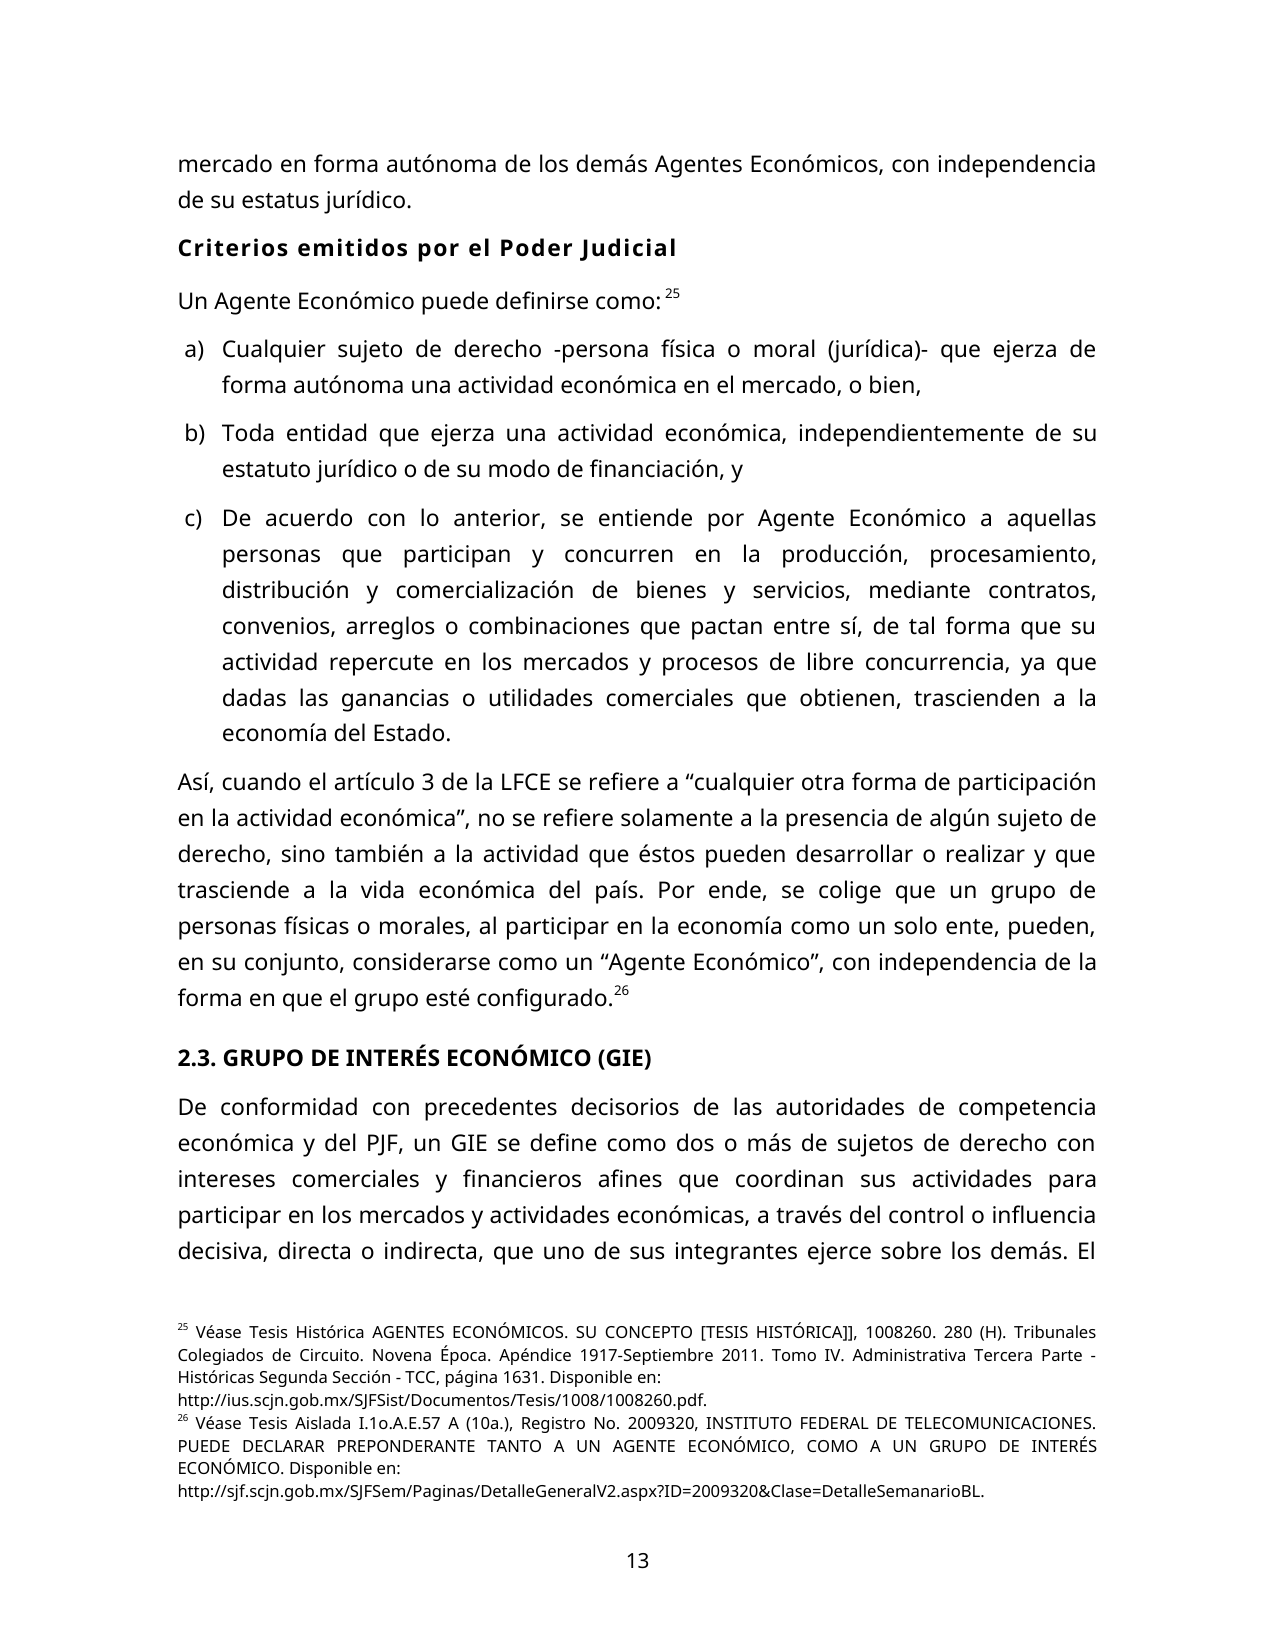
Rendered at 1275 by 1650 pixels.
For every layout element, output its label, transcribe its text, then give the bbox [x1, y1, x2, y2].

subtitle 2.3. Grupo de Interés Económico (GIE) [177, 1042, 1098, 1074]
text Así, cuando el artículo 3 de la LFCE se refiere a “cualquier otra forma de participación en la actividad económica”, no se refiere solamente a la presencia de algún sujeto de derecho, sino también a la actividad que éstos pueden desarrollar o realizar y que trasciende a la vida económica del país. Por ende, se colige que un grupo de personas físicas o morales, al participar en la economía como un solo ente, pueden, en su conjunto, considerarse como un “Agente Económico”, con independencia de la forma en que el grupo esté configurado. [177, 766, 1098, 1013]
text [177, 1091, 1098, 1266]
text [177, 148, 1098, 215]
list Toda entidad que ejerza una actividad económica, independientemente de su estatuto jurídico o de su modo de financiación, y [184, 417, 1098, 484]
list De acuerdo con lo anterior, se entiende por Agente Económico a aquellas personas que participan y concurren en la producción, procesamiento, distribución y comercialización de bienes y servicios, mediante contratos, convenios, arreglos o combinaciones que pactan entre sí, de tal forma que su actividad repercute en los mercados y procesos de libre concurrencia, ya que dadas las ganancias o utilidades comerciales que obtienen, trascienden a la economía del Estado. [184, 502, 1098, 749]
text Un Agente Económico puede definirse como: [177, 284, 1098, 316]
list Cualquier sujeto de derecho -persona física o moral (jurídica)- que ejerza de forma autónoma una actividad económica en el mercado, o bien, [184, 333, 1098, 400]
subtitle Criterios emitidos por el Poder Judicial [177, 232, 1098, 263]
